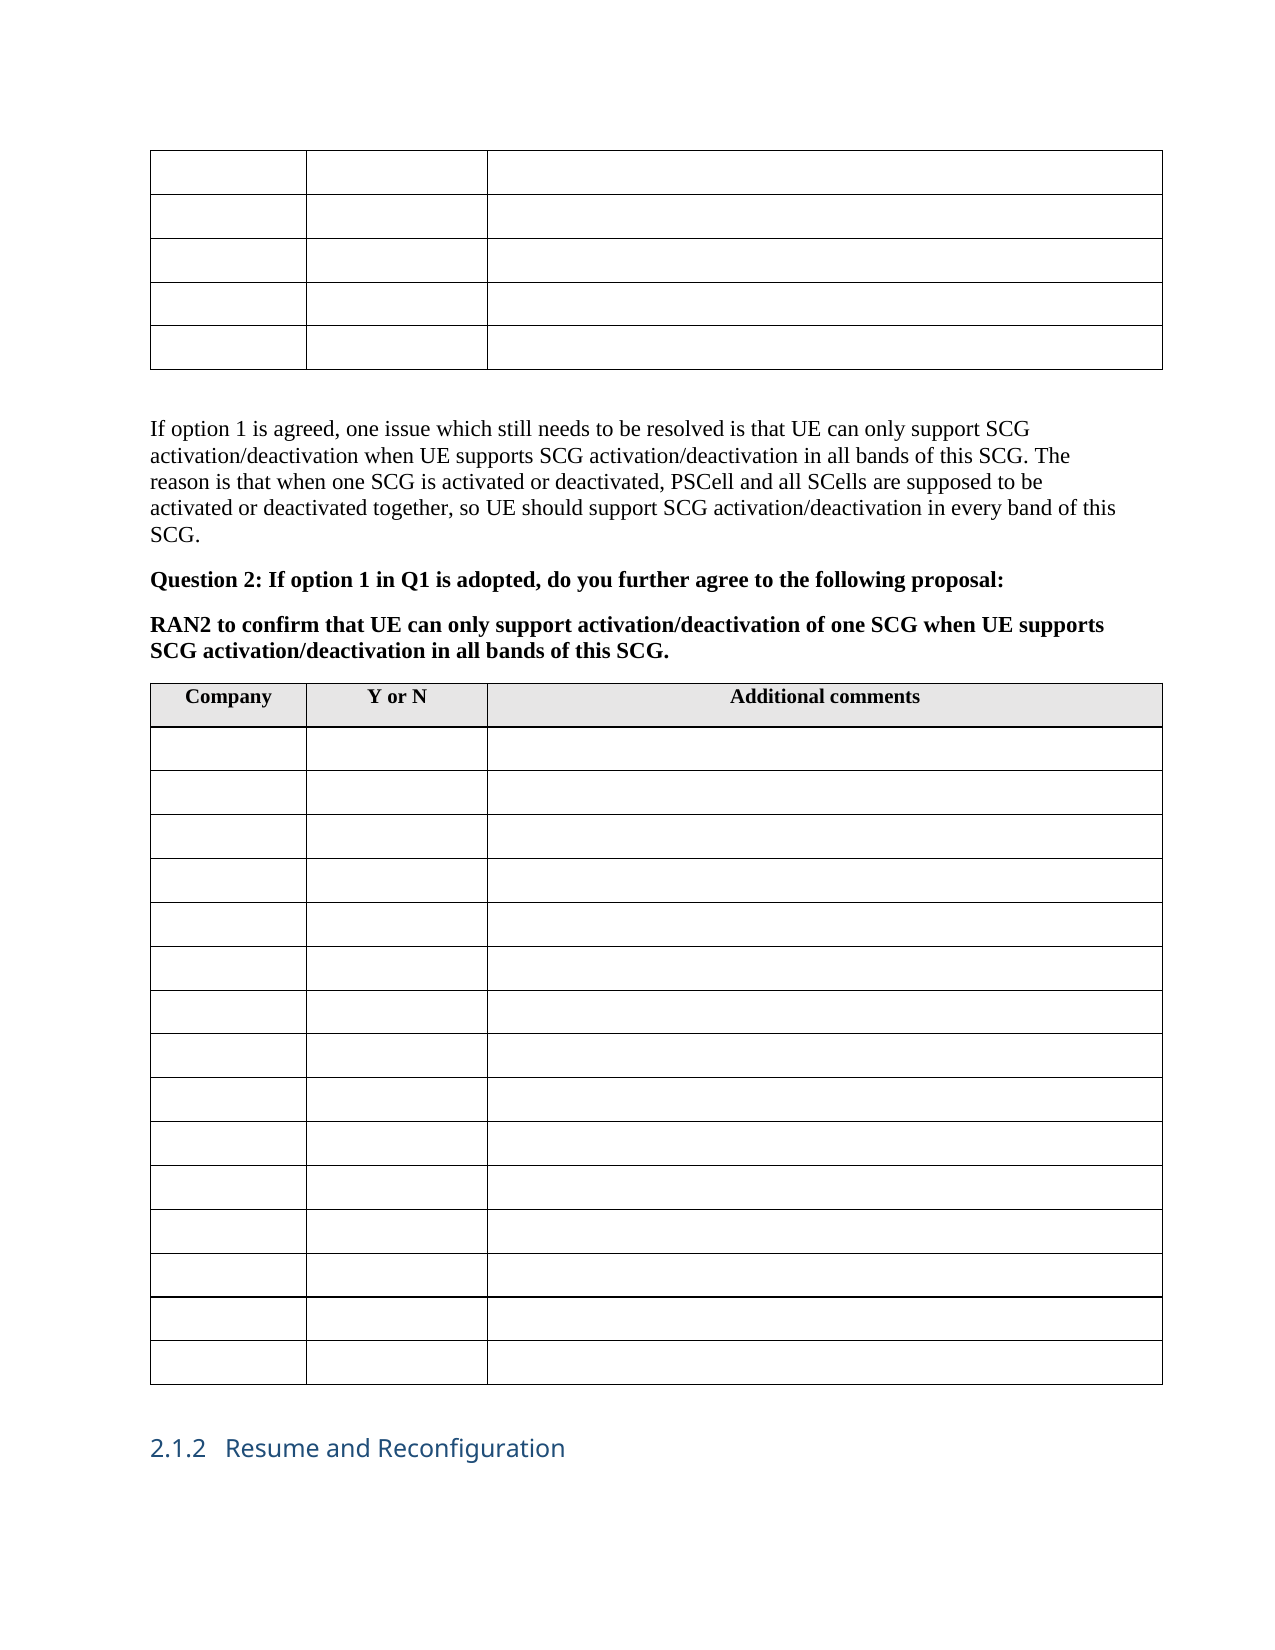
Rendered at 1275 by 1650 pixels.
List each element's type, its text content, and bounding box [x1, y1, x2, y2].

table_cell [488, 239, 1162, 282]
table_cell [151, 1298, 306, 1340]
table_cell [151, 1166, 306, 1209]
table_cell [307, 1210, 487, 1253]
table_cell [151, 1122, 306, 1165]
table_cell [151, 151, 306, 194]
table_cell [151, 728, 306, 770]
table_cell [307, 1166, 487, 1209]
table_cell [151, 195, 306, 238]
table_cell [488, 326, 1162, 369]
table_cell [151, 859, 306, 902]
table_cell [307, 1078, 487, 1121]
table_cell [488, 1034, 1162, 1077]
table_cell [488, 1210, 1162, 1253]
table_cell [488, 1341, 1162, 1384]
table_cell [307, 947, 487, 989]
table_cell [307, 771, 487, 814]
table_cell [488, 771, 1162, 814]
table_cell [488, 283, 1162, 325]
table_cell [151, 1210, 306, 1253]
table_header Additional comments [488, 684, 1162, 726]
table_cell [488, 151, 1162, 194]
table_cell [151, 815, 306, 858]
table_cell [488, 815, 1162, 858]
table_cell [151, 903, 306, 946]
table_cell [151, 326, 306, 369]
table_cell [307, 903, 487, 946]
table_cell [307, 151, 487, 194]
table_cell [151, 1341, 306, 1384]
table_cell [151, 1078, 306, 1121]
table_cell [307, 991, 487, 1033]
text RAN2 to confirm that UE can only support activation/deactivation of one SCG when UE supports SCG activation/deactivation in all bands of this SCG. [150, 611, 1125, 664]
table_cell [307, 239, 487, 282]
table_cell [488, 903, 1162, 946]
table_cell [151, 283, 306, 325]
table_header Company [151, 684, 306, 726]
table_cell [307, 728, 487, 770]
table_cell [151, 1254, 306, 1296]
table_cell [151, 947, 306, 989]
table_cell [488, 859, 1162, 902]
table_cell [151, 771, 306, 814]
text Question 2: If option 1 in Q1 is adopted, do you further agree to the following proposal: [150, 566, 1125, 592]
table_cell [488, 1166, 1162, 1209]
table_cell [488, 1078, 1162, 1121]
table_cell [307, 195, 487, 238]
text If option 1 is agreed, one issue which still needs to be resolved is that UE can only support SCG activation/deactivation when UE supports SCG activation/deactivation in all bands of this SCG. The reason is that when one SCG is activated or deactivated, PSCell and all SCells are supposed to be activated or deactivated together, so UE should support SCG activation/deactivation in every band of this SCG. [150, 415, 1125, 547]
table_cell [488, 1122, 1162, 1165]
table_cell [307, 1034, 487, 1077]
table_cell [307, 1341, 487, 1384]
table_cell [151, 239, 306, 282]
table_header Y or N [307, 684, 487, 726]
table_cell [307, 1122, 487, 1165]
table_cell [307, 1298, 487, 1340]
table_cell [488, 728, 1162, 770]
table_cell [488, 1298, 1162, 1340]
table_cell [488, 195, 1162, 238]
table_cell [307, 326, 487, 369]
table_cell [307, 283, 487, 325]
table_cell [151, 1034, 306, 1077]
table_cell [151, 991, 306, 1033]
table_cell [307, 815, 487, 858]
table_cell [488, 991, 1162, 1033]
subtitle Resume and Reconfiguration [150, 1430, 1125, 1464]
table_cell [307, 1254, 487, 1296]
table_cell [307, 859, 487, 902]
table_cell [488, 947, 1162, 989]
table_cell [488, 1254, 1162, 1296]
